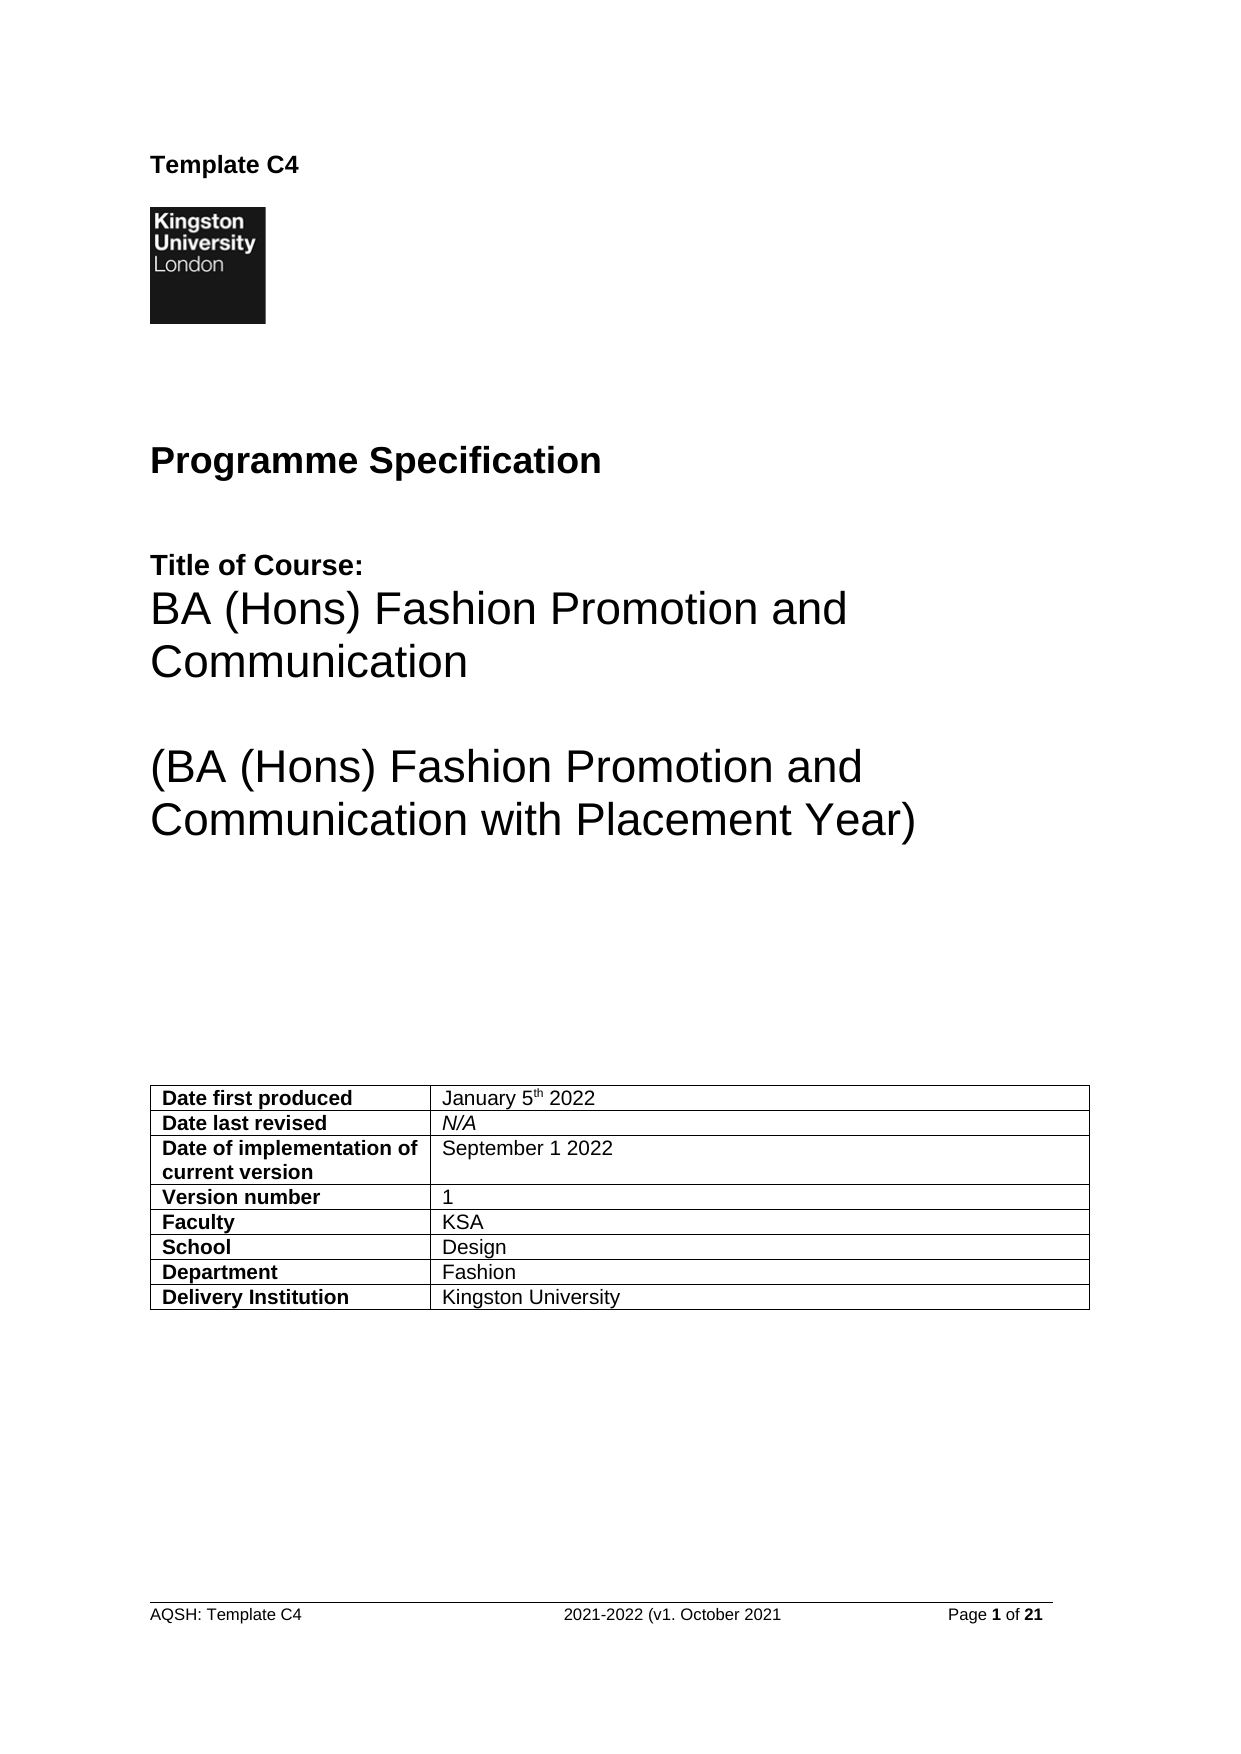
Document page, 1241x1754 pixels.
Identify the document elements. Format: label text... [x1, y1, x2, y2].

table_cell September 1 2022 [431, 1136, 1089, 1184]
text BA (Hons) Fashion Promotion and Communication [150, 582, 1090, 687]
table_cell 1 [431, 1185, 1089, 1209]
table_cell Department [151, 1260, 430, 1284]
table_cell Date of implementation of current version [151, 1136, 430, 1184]
table_cell School [151, 1235, 430, 1259]
text Template C4 [150, 150, 1090, 179]
table_cell Date last revised [151, 1111, 430, 1135]
table_cell N/A [431, 1111, 1089, 1135]
table_cell Faculty [151, 1210, 430, 1234]
table_cell Delivery Institution [151, 1285, 430, 1309]
table_cell Design [431, 1235, 1089, 1259]
text Title of Course: [150, 548, 1090, 582]
table_cell KSA [431, 1210, 1089, 1234]
table_header January 5th 2022 [431, 1086, 1089, 1110]
text (BA (Hons) Fashion Promotion and Communication with Placement Year) [150, 740, 1090, 845]
text Programme Specification [150, 438, 1090, 481]
table_header Date first produced [151, 1086, 430, 1110]
table_cell Kingston University [431, 1285, 1089, 1309]
table_cell Version number [151, 1185, 430, 1209]
picture [150, 207, 266, 324]
table_cell Fashion [431, 1260, 1089, 1284]
